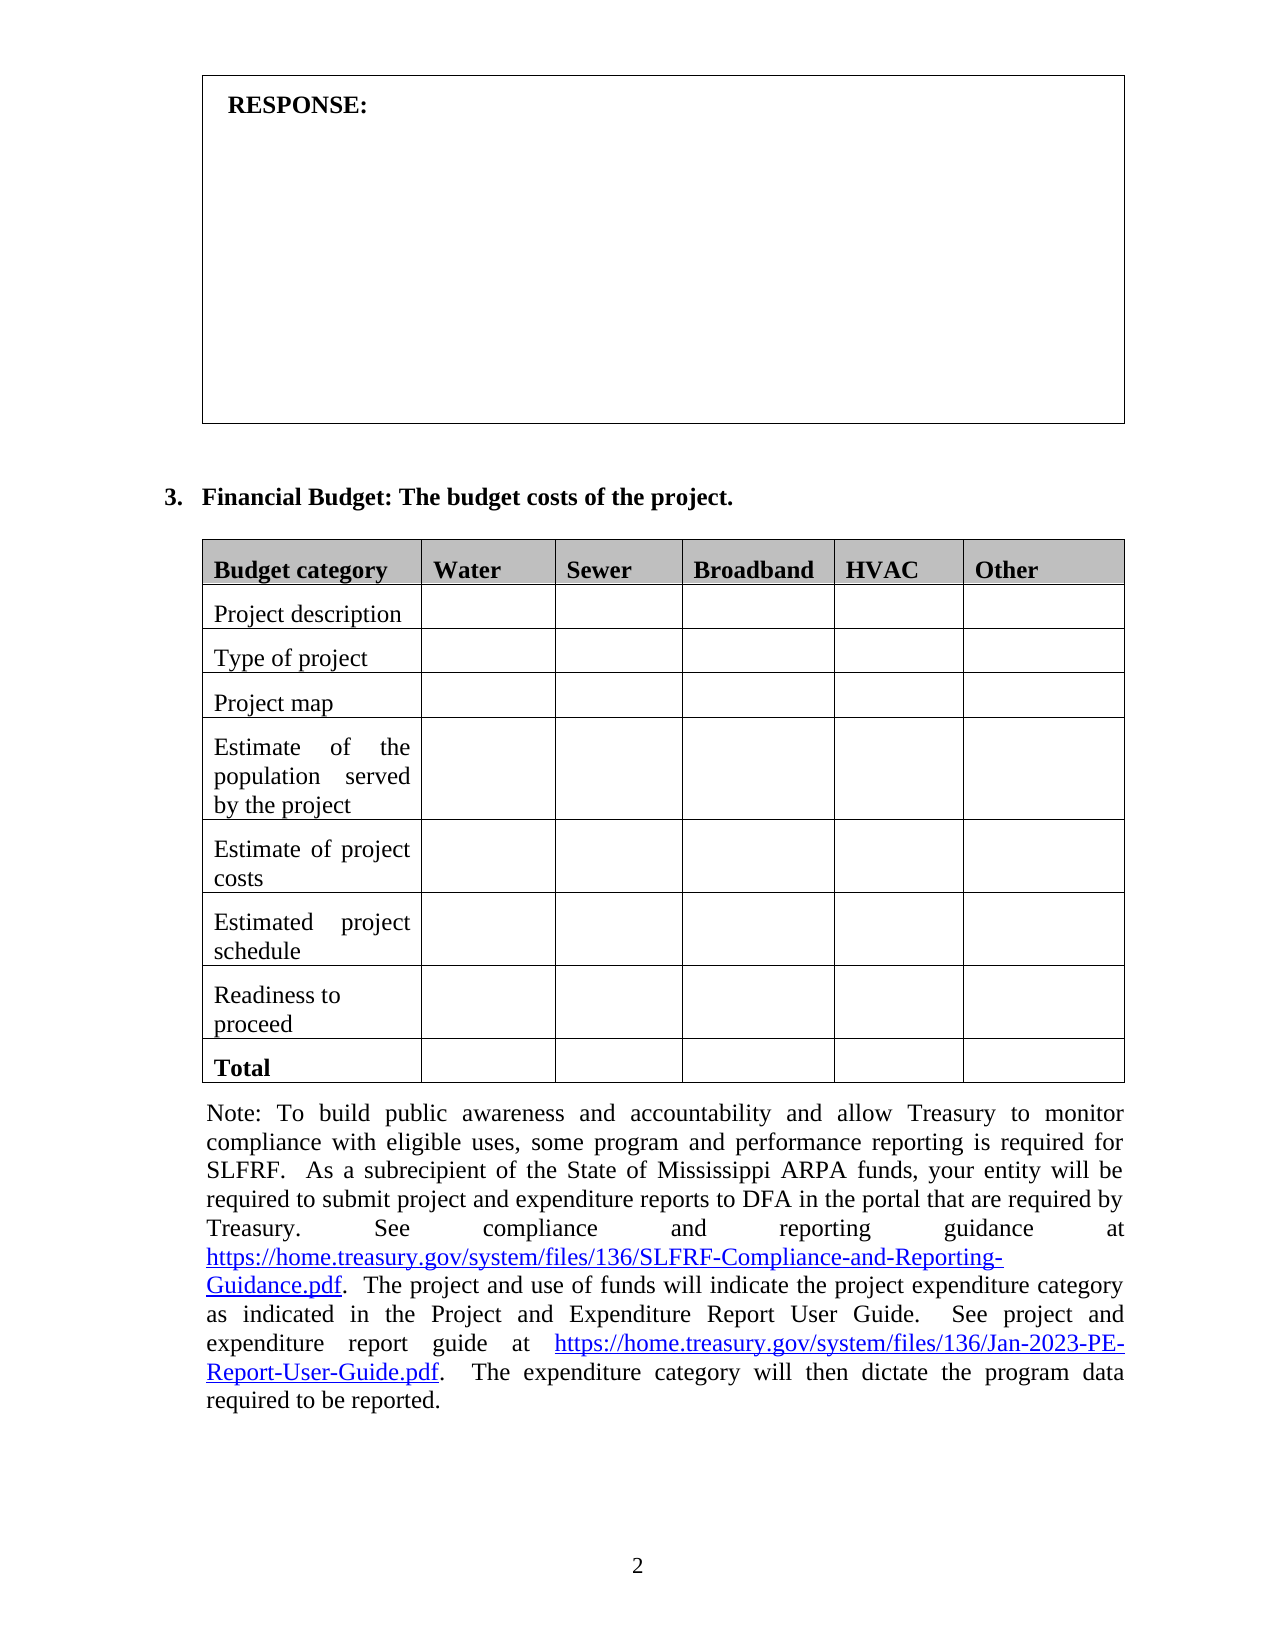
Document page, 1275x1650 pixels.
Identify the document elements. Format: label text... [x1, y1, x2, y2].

table_cell [683, 1039, 834, 1082]
table_cell [835, 966, 963, 1038]
table_cell [683, 629, 834, 672]
list Financial Budget: The budget costs of the project. [164, 482, 1125, 510]
table_cell [422, 629, 555, 672]
table_cell Project description [203, 585, 421, 628]
table_cell [964, 820, 1124, 892]
table_header Broadband [683, 540, 834, 583]
table_cell [683, 893, 834, 965]
table_cell [964, 585, 1124, 628]
table_cell Estimate of project costs [203, 820, 421, 892]
table_cell [556, 673, 682, 717]
table_cell [556, 585, 682, 628]
table_cell [422, 966, 555, 1038]
table_header Water [422, 540, 555, 583]
table_cell [556, 893, 682, 965]
table_cell [964, 718, 1124, 818]
table_cell Readiness to proceed [203, 966, 421, 1038]
table_cell [835, 820, 963, 892]
table_cell [556, 718, 682, 818]
table_cell Project map [203, 673, 421, 717]
table_cell [556, 1039, 682, 1082]
table_cell [835, 629, 963, 672]
table_cell [422, 820, 555, 892]
table_cell [964, 1039, 1124, 1082]
table_cell [683, 585, 834, 628]
table_cell Total [203, 1039, 421, 1082]
table_cell [422, 893, 555, 965]
text Note: To build public awareness and accountability and allow Treasury to monitor compliance with eligible uses, some program and performance reporting is required for SLFRF. As a subrecipient of the State of Mississippi ARPA funds, your entity will be required to submit project and expenditure reports to DFA in the portal that are required by Treasury. See compliance and reporting guidance at https://home.treasury.gov/system/files/136/SLFRF-Compliance-and-Reporting-Guidance.pdf. The project and use of funds will indicate the project expenditure category as indicated in the Project and Expenditure Report User Guide. See project and expenditure report guide at https://home.treasury.gov/system/files/136/Jan-2023-PE-Report-User-Guide.pdf. The expenditure category will then dictate the program data required to be reported. [206, 1098, 1125, 1414]
table_cell [835, 673, 963, 717]
table_cell Estimated project schedule [203, 893, 421, 965]
table_cell [964, 966, 1124, 1038]
table_header Other [964, 540, 1124, 583]
table_cell [422, 1039, 555, 1082]
table_cell [556, 629, 682, 672]
table_cell [683, 966, 834, 1038]
table_cell [683, 820, 834, 892]
table_cell [556, 966, 682, 1038]
table_cell [835, 718, 963, 818]
table_cell [683, 718, 834, 818]
table_cell [422, 673, 555, 717]
table_header Budget category [203, 540, 421, 583]
table_cell [422, 718, 555, 818]
table_cell [964, 673, 1124, 717]
table_cell [556, 820, 682, 892]
table_header Sewer [556, 540, 682, 583]
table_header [203, 76, 1124, 423]
table_cell Type of project [203, 629, 421, 672]
table_cell Estimate of the population served by the project [203, 718, 421, 818]
table_cell [964, 629, 1124, 672]
table_cell [835, 585, 963, 628]
table_cell [835, 893, 963, 965]
table_cell [683, 673, 834, 717]
table_cell [835, 1039, 963, 1082]
table_header HVAC [835, 540, 963, 583]
table_cell [964, 893, 1124, 965]
table_cell [422, 585, 555, 628]
